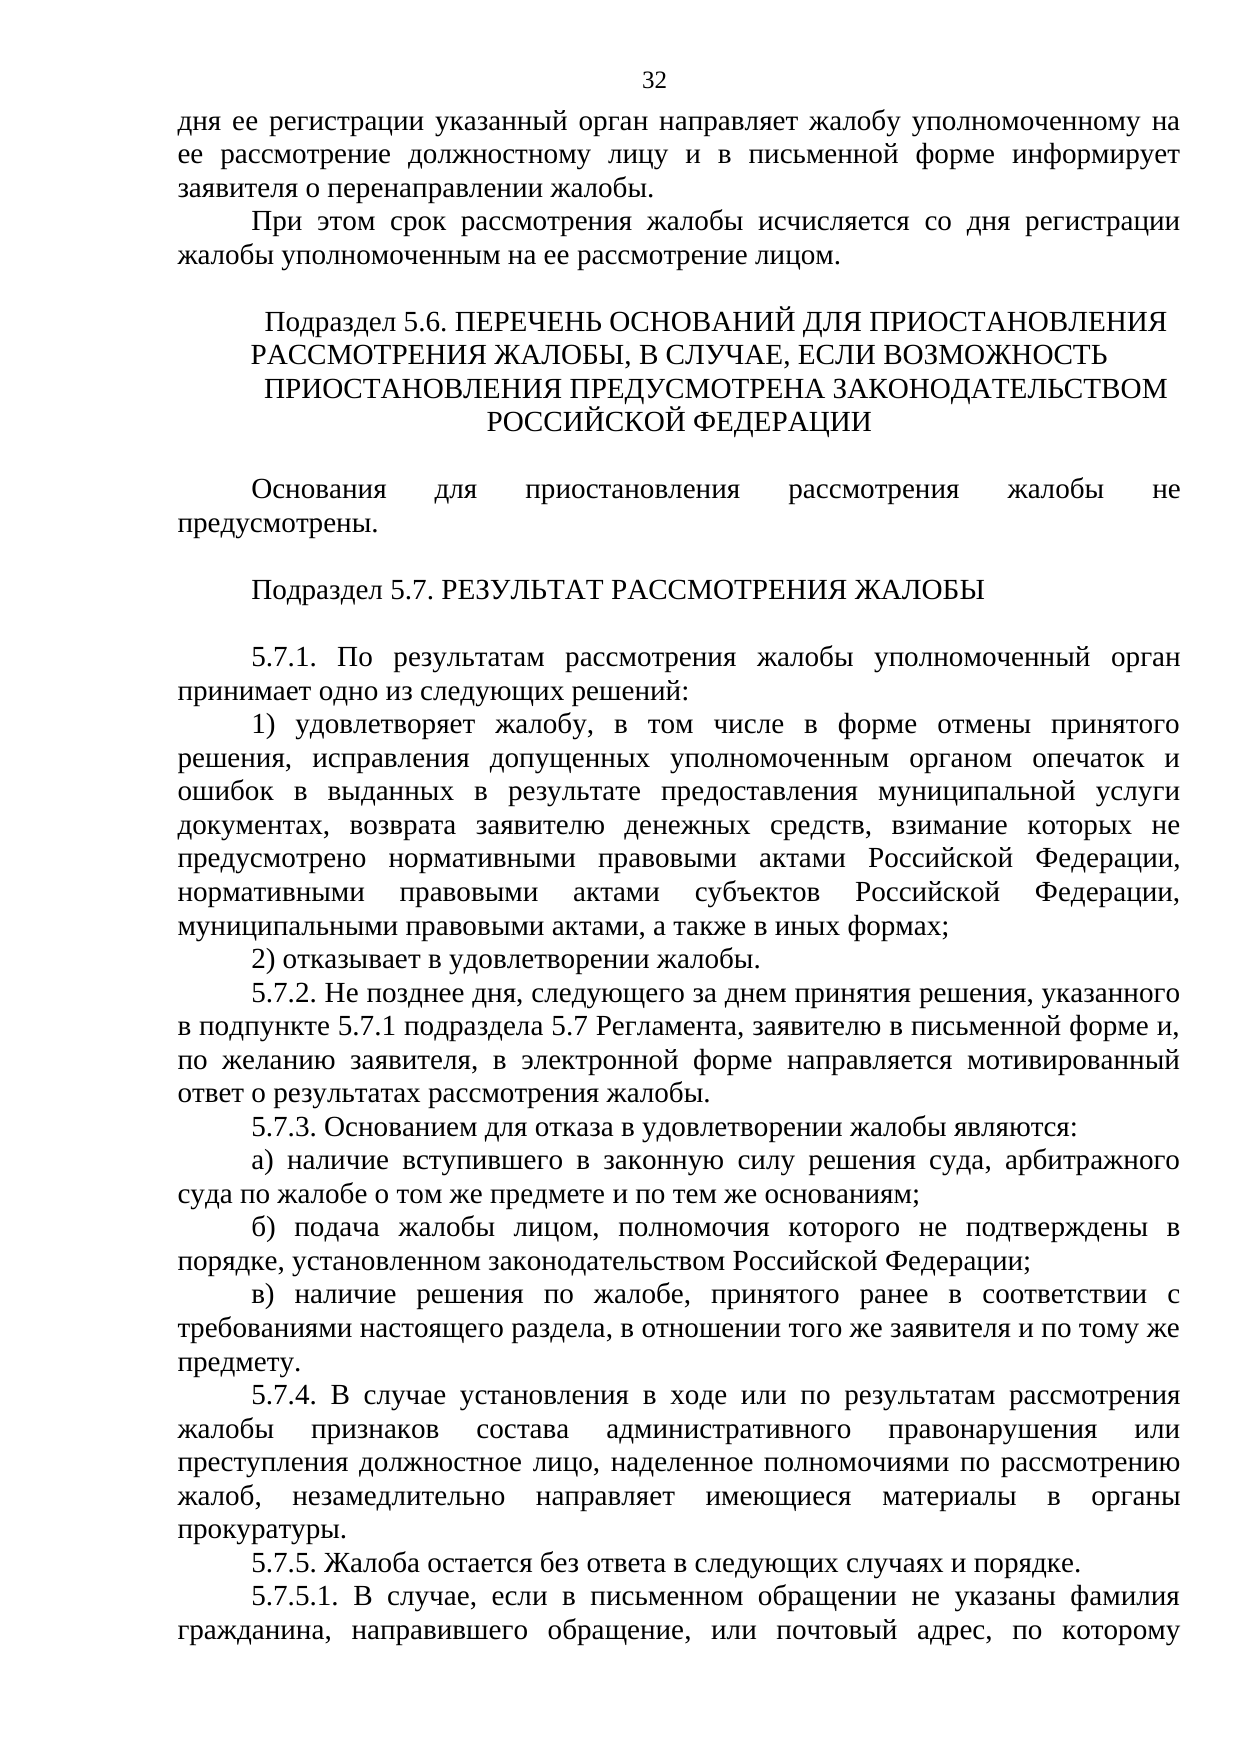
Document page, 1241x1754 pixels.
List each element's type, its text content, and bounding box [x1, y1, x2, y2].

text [177, 1578, 1181, 1646]
text в) наличие решения по жалобе, принятого ранее в соответствии с требованиями настоящего раздела, в отношении того же заявителя и по тому же предмету. [177, 1277, 1181, 1377]
text 5.7.1. По результатам рассмотрения жалобы уполномоченный орган принимает одно из следующих решений: [177, 639, 1181, 706]
text а) наличие вступившего в законную силу решения суда, арбитражного суда по жалобе о том же предмете и по тем же основаниям; [177, 1142, 1181, 1209]
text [177, 103, 1181, 203]
text ПРИОСТАНОВЛЕНИЯ ПРЕДУСМОТРЕНА ЗАКОНОДАТЕЛЬСТВОМ РОССИЙСКОЙ ФЕДЕРАЦИИ [177, 371, 1181, 438]
text При этом срок рассмотрения жалобы исчисляется со дня регистрации жалобы уполномоченным на ее рассмотрение лицом. [177, 203, 1181, 270]
text б) подача жалобы лицом, полномочия которого не подтверждены в порядке, установленном законодательством Российской Федерации; [177, 1209, 1181, 1277]
text Подраздел 5.6. ПЕРЕЧЕНЬ ОСНОВАНИЙ ДЛЯ ПРИОСТАНОВЛЕНИЯ РАССМОТРЕНИЯ ЖАЛОБЫ, В СЛУЧАЕ, ЕСЛИ ВОЗМОЖНОСТЬ [177, 304, 1181, 371]
text 2) отказывает в удовлетворении жалобы. [177, 941, 1181, 975]
text 5.7.4. В случае установления в ходе или по результатам рассмотрения жалобы признаков состава административного правонарушения или преступления должностное лицо, наделенное полномочиями по рассмотрению жалоб, незамедлительно направляет имеющиеся материалы в органы прокуратуры. [177, 1377, 1181, 1545]
text 1) удовлетворяет жалобу, в том числе в форме отмены принятого решения, исправления допущенных уполномоченным органом опечаток и ошибок в выданных в результате предоставления муниципальной услуги документах, возврата заявителю денежных средств, взимание которых не предусмотрено нормативными правовыми актами Российской Федерации, нормативными правовыми актами субъектов Российской Федерации, муниципальными правовыми актами, а также в иных формах; [177, 706, 1181, 941]
text 5.7.5. Жалоба остается без ответа в следующих случаях и порядке. [177, 1545, 1181, 1578]
text Основания для приостановления рассмотрения жалобы не предусмотрены. [177, 472, 1181, 539]
text 5.7.2. Не позднее дня, следующего за днем принятия решения, указанного в подпункте 5.7.1 подраздела 5.7 Регламента, заявителю в письменной форме и, по желанию заявителя, в электронной форме направляется мотивированный ответ о результатах рассмотрения жалобы. [177, 975, 1181, 1109]
text Подраздел 5.7. РЕЗУЛЬТАТ РАССМОТРЕНИЯ ЖАЛОБЫ [177, 572, 1181, 606]
text 5.7.3. Основанием для отказа в удовлетворении жалобы являются: [177, 1109, 1181, 1142]
